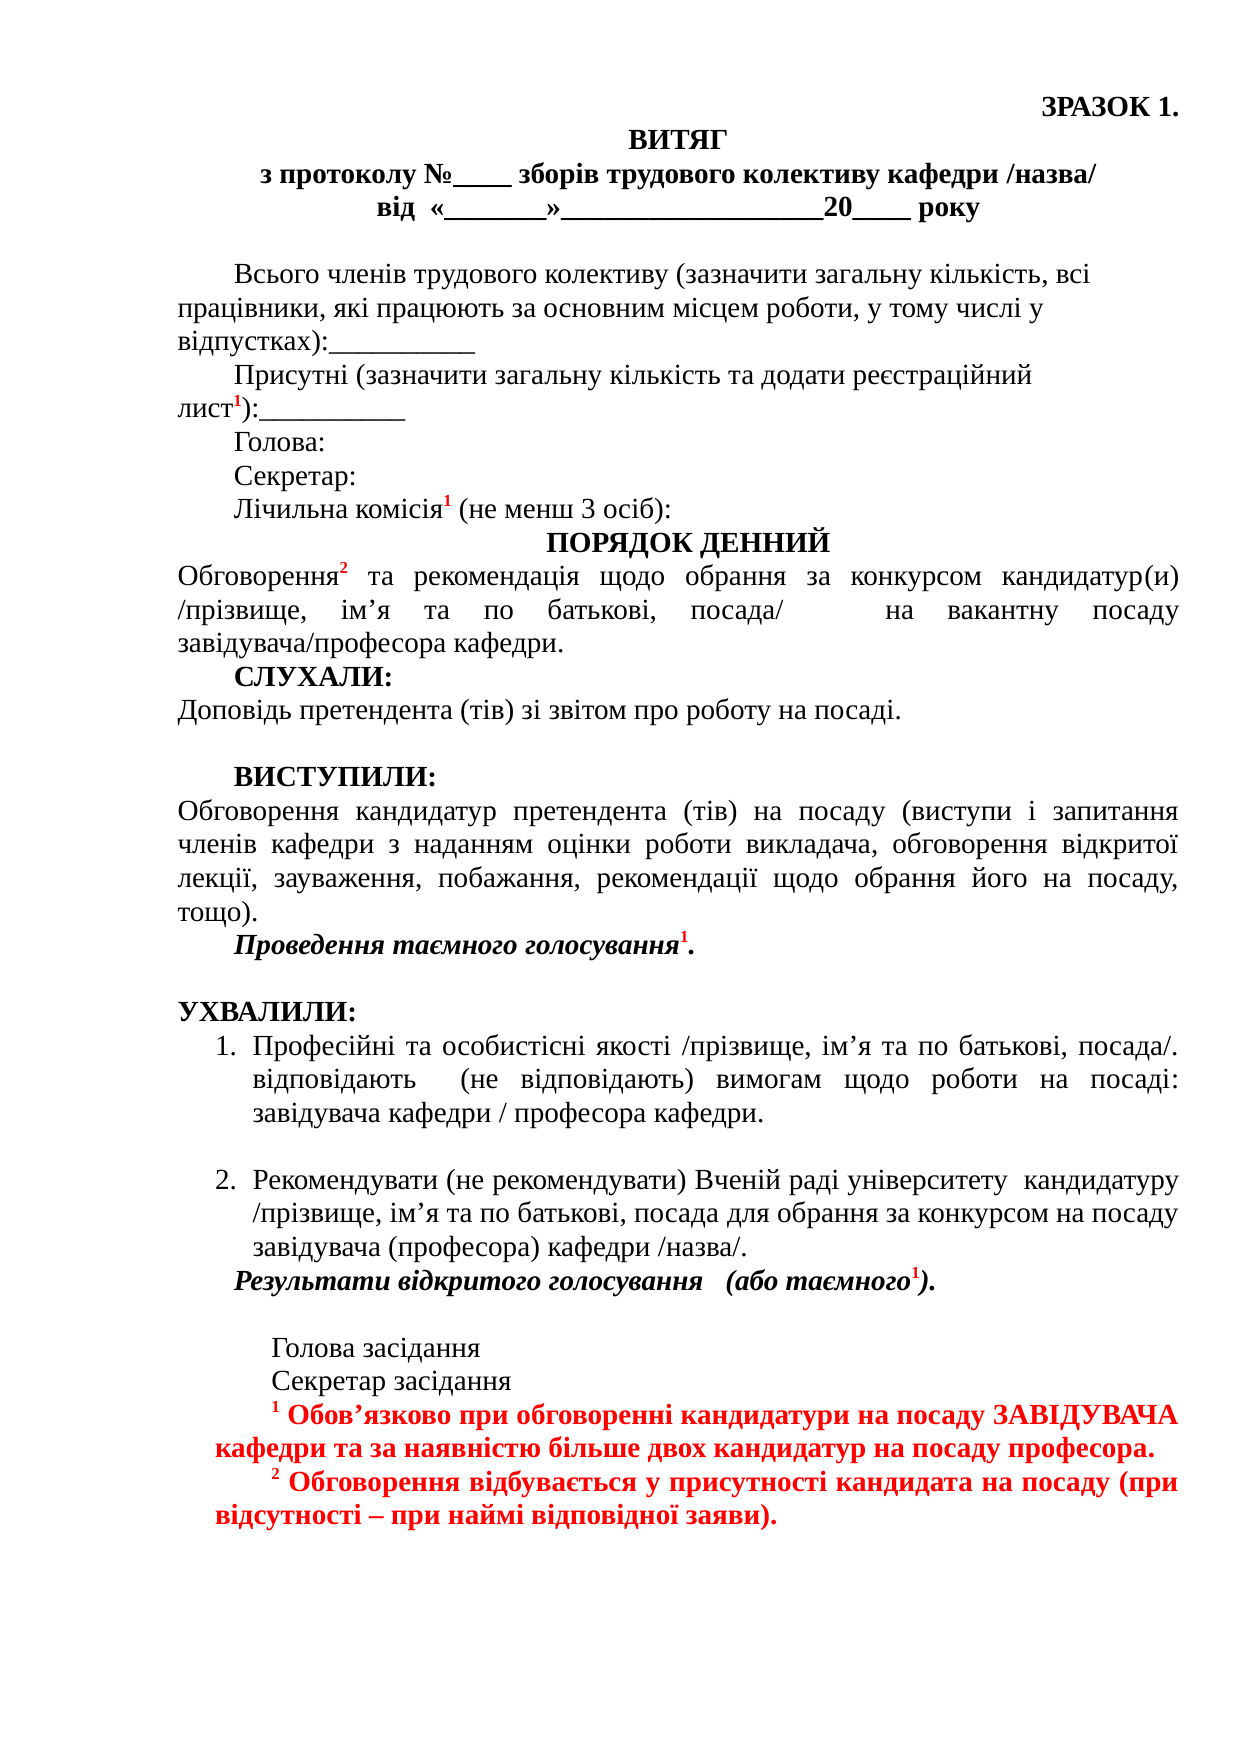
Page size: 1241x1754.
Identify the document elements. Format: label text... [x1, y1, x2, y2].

text Секретар засідання [215, 1363, 1179, 1397]
text Лічильна комісія1 (не менш 3 осіб): [177, 491, 1179, 525]
text СЛУХАЛИ: [177, 659, 1179, 692]
text Обговорення кандидатур претендента (тів) на посаду (виступи і запитання членів кафедри з наданням оцінки роботи викладача, обговорення відкритої лекції, зауваження, побажання, рекомендації щодо обрання його на посаду, тощо). [177, 793, 1179, 927]
list Професійні та особистісні якості /прізвище, ім’я та по батькові, посада/. відповідають (не відповідають) вимогам щодо роботи на посаді: завідувача кафедри / професора кафедри. [215, 1028, 1179, 1128]
text з протоколу №____ зборів трудового колективу кафедри /назва/ [177, 156, 1179, 189]
text ЗРАЗОК 1. [177, 89, 1179, 122]
text від «_______»__________________20____ року [177, 189, 1179, 223]
text Проведення таємного голосування1. [177, 927, 1179, 961]
text ВИТЯГ [177, 122, 1179, 156]
text Голова засідання [215, 1330, 1179, 1363]
text Результати відкритого голосування (або таємного1). [177, 1263, 1179, 1296]
text 1 Обов’язково при обговоренні кандидатури на посаду ЗАВІДУВАЧА кафедри та за наявністю більше двох кандидатур на посаду професора. [215, 1397, 1179, 1464]
text ВИСТУПИЛИ: [177, 759, 1179, 793]
text Присутні (зазначити загальну кількість та додати реєстраційний лист1):__________ [177, 357, 1179, 424]
text Секретар: [177, 458, 1179, 491]
text Всього членів трудового колективу (зазначити загальну кількість, всі працівники, які працюють за основним місцем роботи, у тому числі у відпустках):__________ [177, 256, 1179, 357]
list Рекомендувати (не рекомендувати) Вченій раді університету кандидатуру /прізвище, ім’я та по батькові, посада для обрання за конкурсом на посаду завідувача (професора) кафедри /назва/. [215, 1162, 1179, 1263]
text 2 Обговорення відбувається у присутності кандидата на посаду (при відсутності – при наймі відповідної заяви). [215, 1464, 1179, 1531]
text Порядок денний [177, 525, 1179, 558]
text УХВАЛИЛИ: [177, 994, 1179, 1028]
text Голова: [177, 424, 1179, 458]
text Доповідь претендента (тів) зі звітом про роботу на посаді. [177, 692, 1179, 726]
text Обговорення2 та рекомендація щодо обрання за конкурсом кандидатур(и) /прізвище, ім’я та по батькові, посада/ на вакантну посаду завідувача/професора кафедри. [177, 558, 1179, 659]
